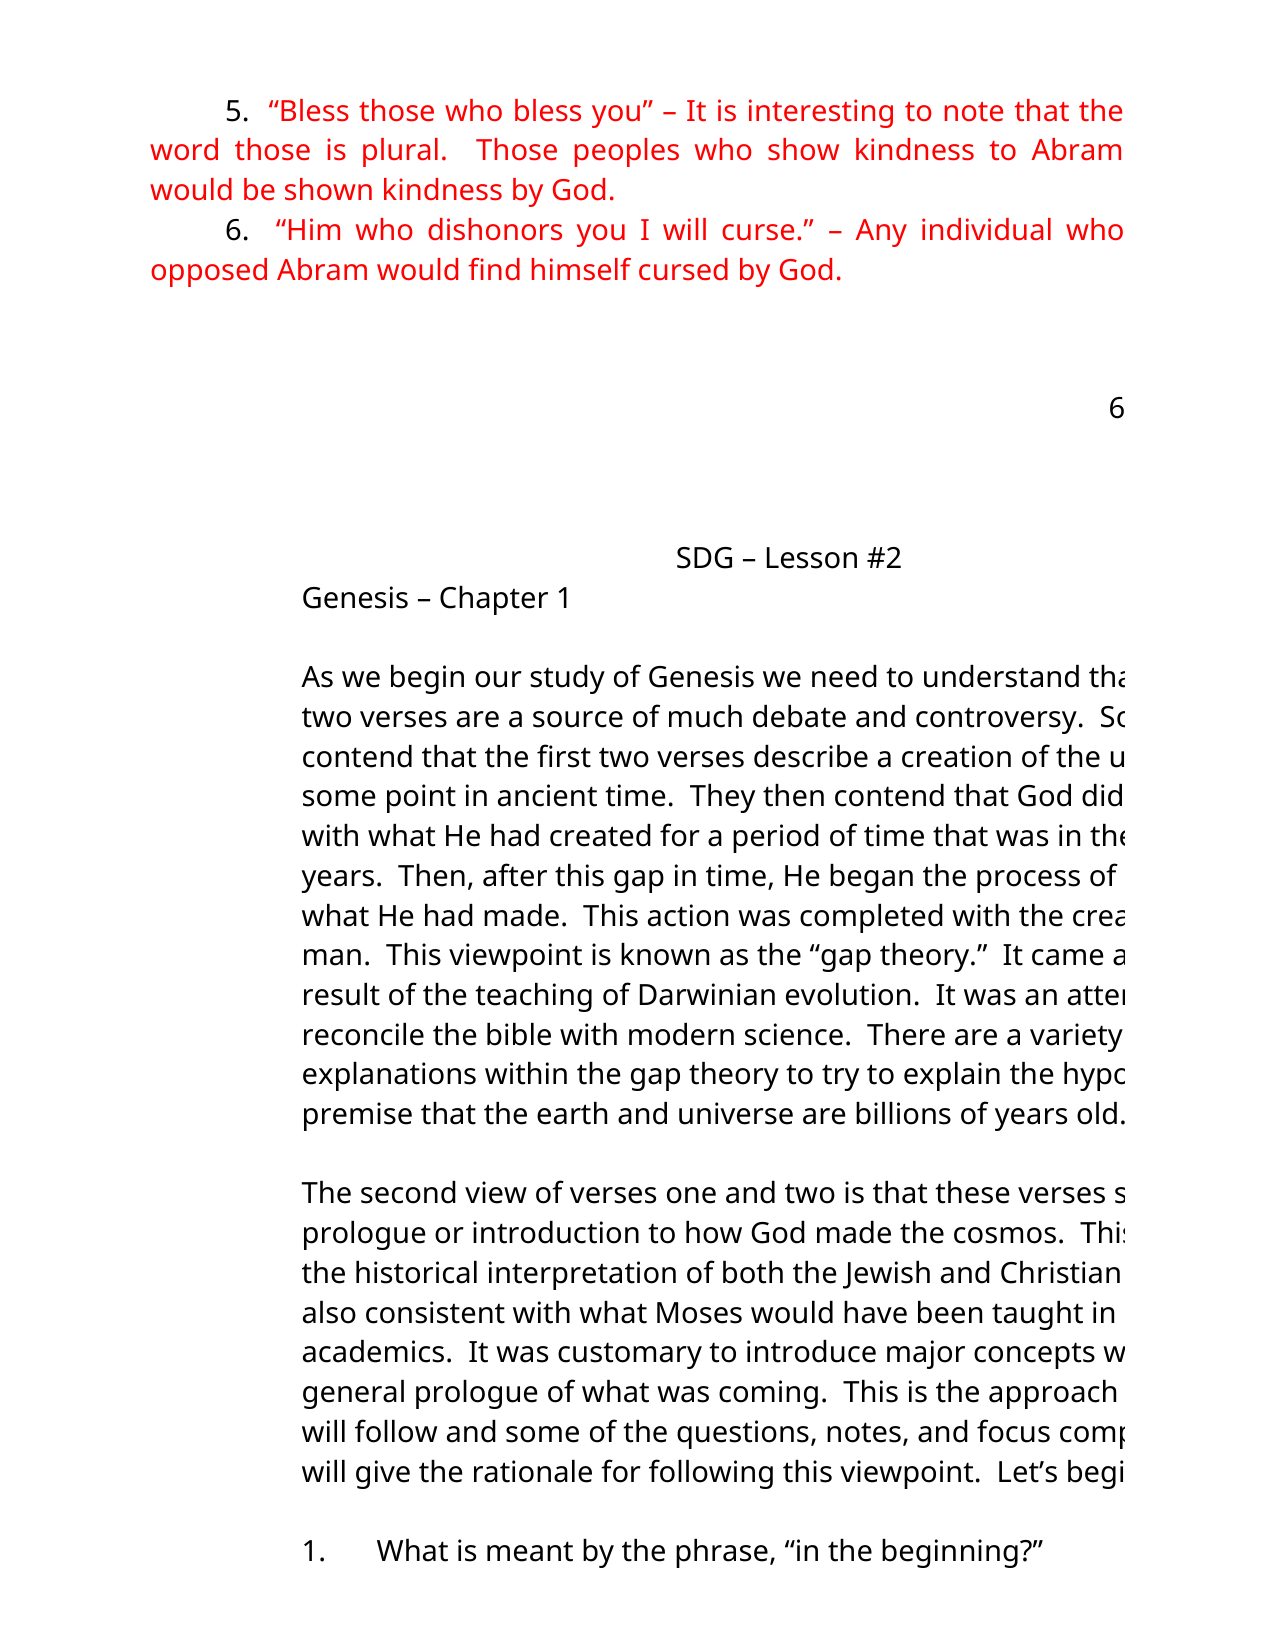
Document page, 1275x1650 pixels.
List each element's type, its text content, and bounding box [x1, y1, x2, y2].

text 5. “Bless those who bless you” – It is interesting to note that the word those is plural. Those peoples who show kindness to Abram would be shown kindness by God. [150, 90, 1125, 209]
text 6. “Him who dishonors you I will curse.” – Any individual who opposed Abram would find himself cursed by God. [150, 209, 1125, 288]
